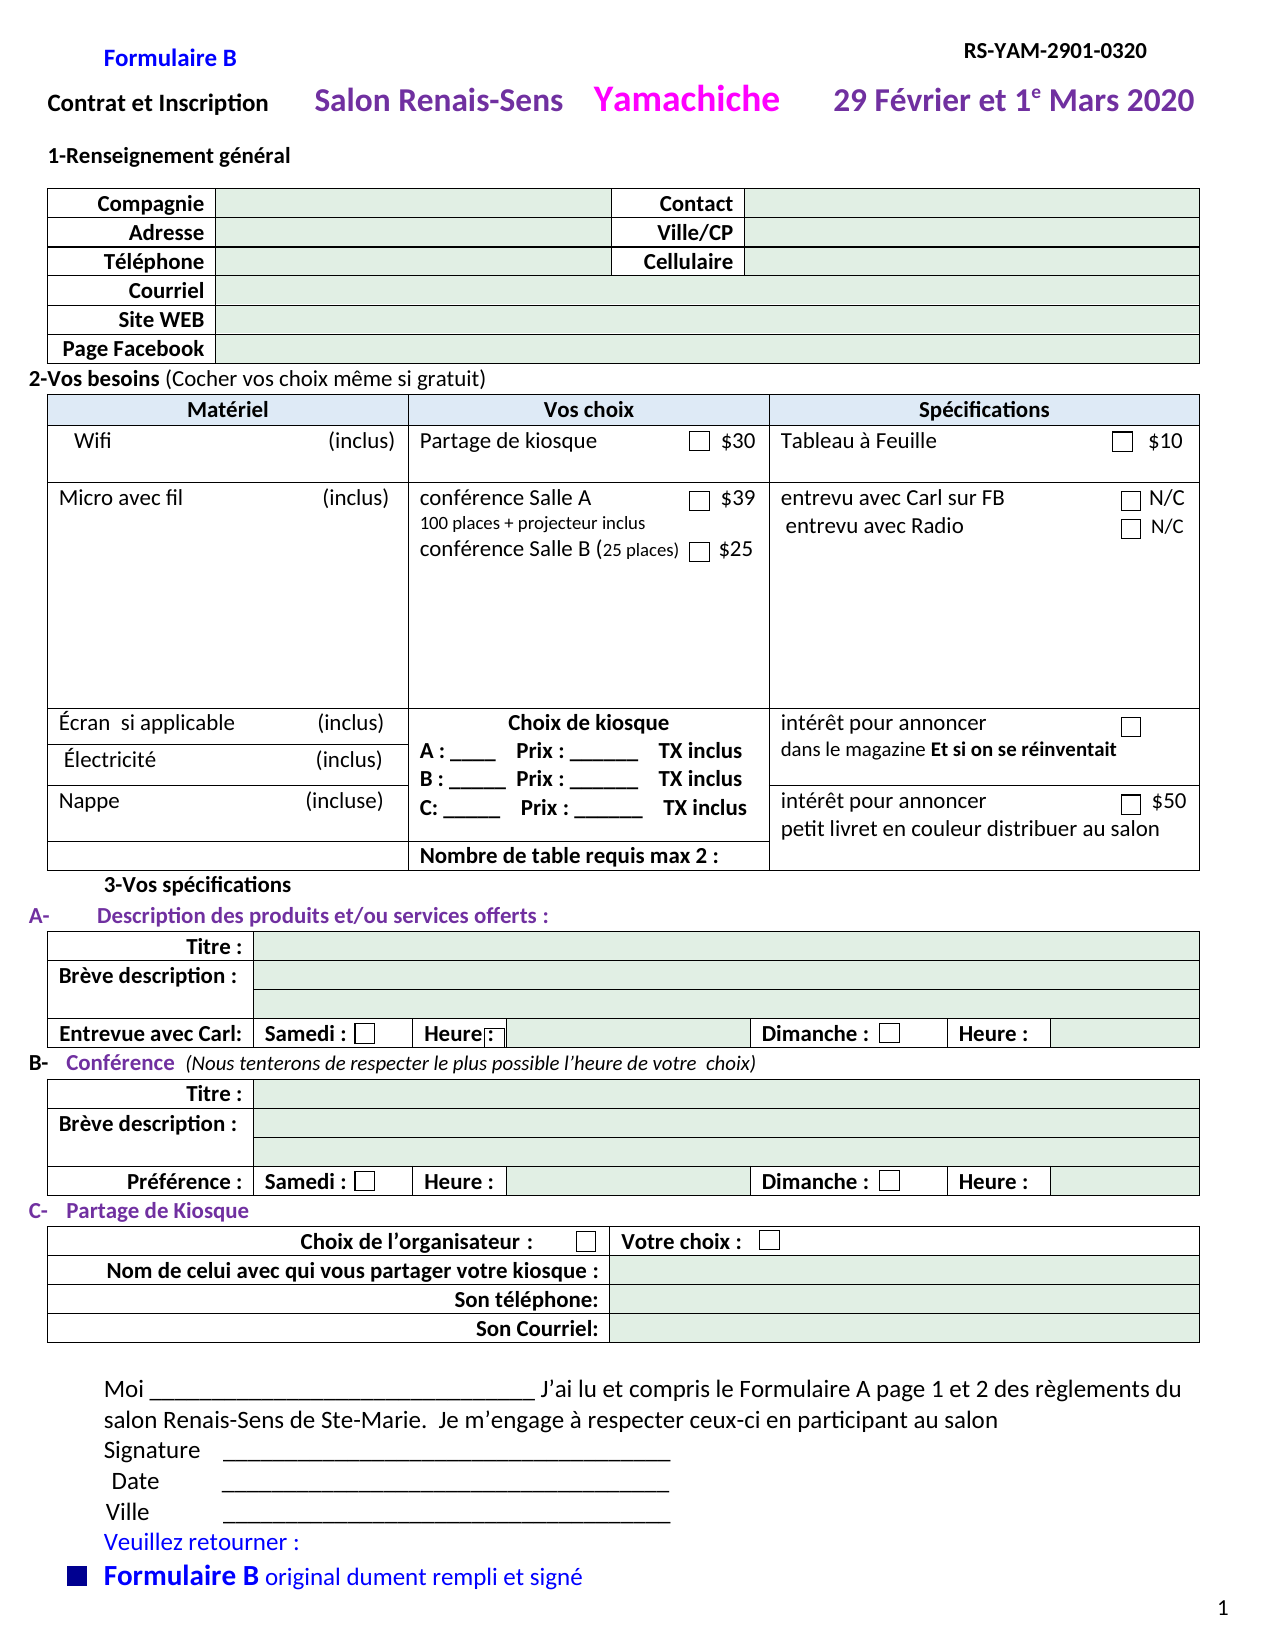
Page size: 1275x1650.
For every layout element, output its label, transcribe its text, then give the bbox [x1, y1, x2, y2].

table_cell [216, 248, 611, 275]
table_cell Son téléphone: [48, 1285, 609, 1313]
table_header Vos choix [409, 395, 769, 425]
table_cell [610, 1314, 1199, 1342]
table_cell Dimanche : [751, 1167, 947, 1195]
table_cell Nappe (incluse) [48, 786, 408, 841]
text Date ____________________________________ [38, 1465, 1228, 1496]
list Description des produits et/ou services offerts : [28, 901, 1228, 929]
table_cell [216, 276, 1199, 304]
text 2-Vos besoins (Cocher vos choix même si gratuit) [28, 364, 1228, 392]
table_header Titre : [48, 932, 253, 960]
table_cell [745, 248, 1199, 275]
list Partage de Kiosque [28, 1196, 1228, 1224]
table_header [254, 1080, 1199, 1108]
table_cell Adresse [48, 218, 215, 246]
text Contrat et Inscription Salon Renais-Sens Yamachiche 29 Février et 1e Mars 2020 [47, 75, 1228, 121]
table_header Choix de l’organisateur : [48, 1227, 609, 1255]
table_cell [1051, 1019, 1199, 1047]
table_cell [610, 1256, 1199, 1284]
table_cell [507, 1167, 750, 1195]
table_cell Tableau à Feuille $10 [770, 426, 1199, 482]
table_cell Heure : [948, 1019, 1050, 1047]
table_cell Nom de celui avec qui vous partager votre kiosque : [48, 1256, 609, 1284]
table_cell [507, 1019, 750, 1047]
table_header [745, 189, 1199, 217]
table_cell Écran si applicable (inclus) [48, 709, 408, 744]
table_header Contact [612, 189, 744, 217]
text Formulaire B [103, 42, 1228, 73]
table_cell Partage de kiosque $30 [409, 426, 769, 482]
table_cell Heure : [413, 1019, 506, 1047]
table_cell entrevu avec Carl sur FB N/C entrevu avec Radio N/C [770, 483, 1199, 707]
text Veuillez retourner : [103, 1526, 1228, 1557]
table_cell [610, 1285, 1199, 1313]
text 3-Vos spécifications [103, 871, 1228, 899]
table_cell Cellulaire [612, 248, 744, 275]
table_cell [1051, 1167, 1199, 1195]
table_cell [216, 218, 611, 246]
table_header Spécifications [770, 395, 1199, 425]
table_cell Nombre de table requis max 2 : [409, 842, 769, 869]
table_cell Choix de kiosque A : ____ Prix : ______ TX inclus B : _____ Prix : ______ TX inclus C: _____ Prix : ______ TX inclus [409, 709, 769, 841]
table_cell Préférence : [48, 1167, 253, 1195]
table_header Votre choix : [610, 1227, 1199, 1255]
table_cell Brève description : [48, 1109, 253, 1166]
table_cell Site WEB [48, 306, 215, 333]
table_cell intérêt pour annoncer dans le magazine Et si on se réinventait [770, 709, 1199, 785]
table_cell Heure : [948, 1167, 1050, 1195]
table_cell [216, 335, 1199, 363]
table_header Matériel [48, 395, 408, 425]
text Moi _______________________________ J’ai lu et compris le Formulaire A page 1 et 2 des règlements du salon Renais-Sens de Ste-Marie. Je m’engage à respecter ceux-ci en participant au salon Signature ____________________________________ [103, 1373, 1228, 1465]
table_cell [254, 1138, 1199, 1166]
table_header Compagnie [48, 189, 215, 217]
table_cell Courriel [48, 276, 215, 304]
table_cell intérêt pour annoncer $50 petit livret en couleur distribuer au salon [770, 786, 1199, 869]
table_cell Page Facebook [48, 335, 215, 363]
table_cell [254, 990, 1199, 1018]
table_cell Ville/CP [612, 218, 744, 246]
text 1-Renseignement général [47, 141, 1228, 169]
table_cell Heure : [413, 1167, 506, 1195]
text Ville ____________________________________ [38, 1496, 1228, 1526]
table_cell Micro avec fil (inclus) [48, 483, 408, 707]
table_cell Entrevue avec Carl: [48, 1019, 253, 1047]
table_cell Dimanche : [751, 1019, 947, 1047]
table_cell Samedi : [254, 1019, 412, 1047]
table_cell conférence Salle A $39 100 places + projecteur inclus conférence Salle B (25 places) $25 [409, 483, 769, 707]
table_cell Wifi (inclus) [48, 426, 408, 482]
table_cell [745, 218, 1199, 246]
table_cell Samedi : [254, 1167, 412, 1195]
text Formulaire B original dument rempli et signé [103, 1557, 1228, 1592]
list Conférence (Nous tenterons de respecter le plus possible l’heure de votre choix) [28, 1048, 1228, 1076]
table_cell [254, 961, 1199, 989]
table_cell [216, 306, 1199, 333]
table_cell Téléphone [48, 248, 215, 275]
table_cell Brève description : [48, 961, 253, 1018]
table_header [216, 189, 611, 217]
table_cell Électricité (inclus) [48, 745, 408, 785]
table_header Titre : [48, 1080, 253, 1108]
table_header [254, 932, 1199, 960]
table_cell [48, 842, 408, 869]
table_cell Son Courriel: [48, 1314, 609, 1342]
table_cell [254, 1109, 1199, 1137]
